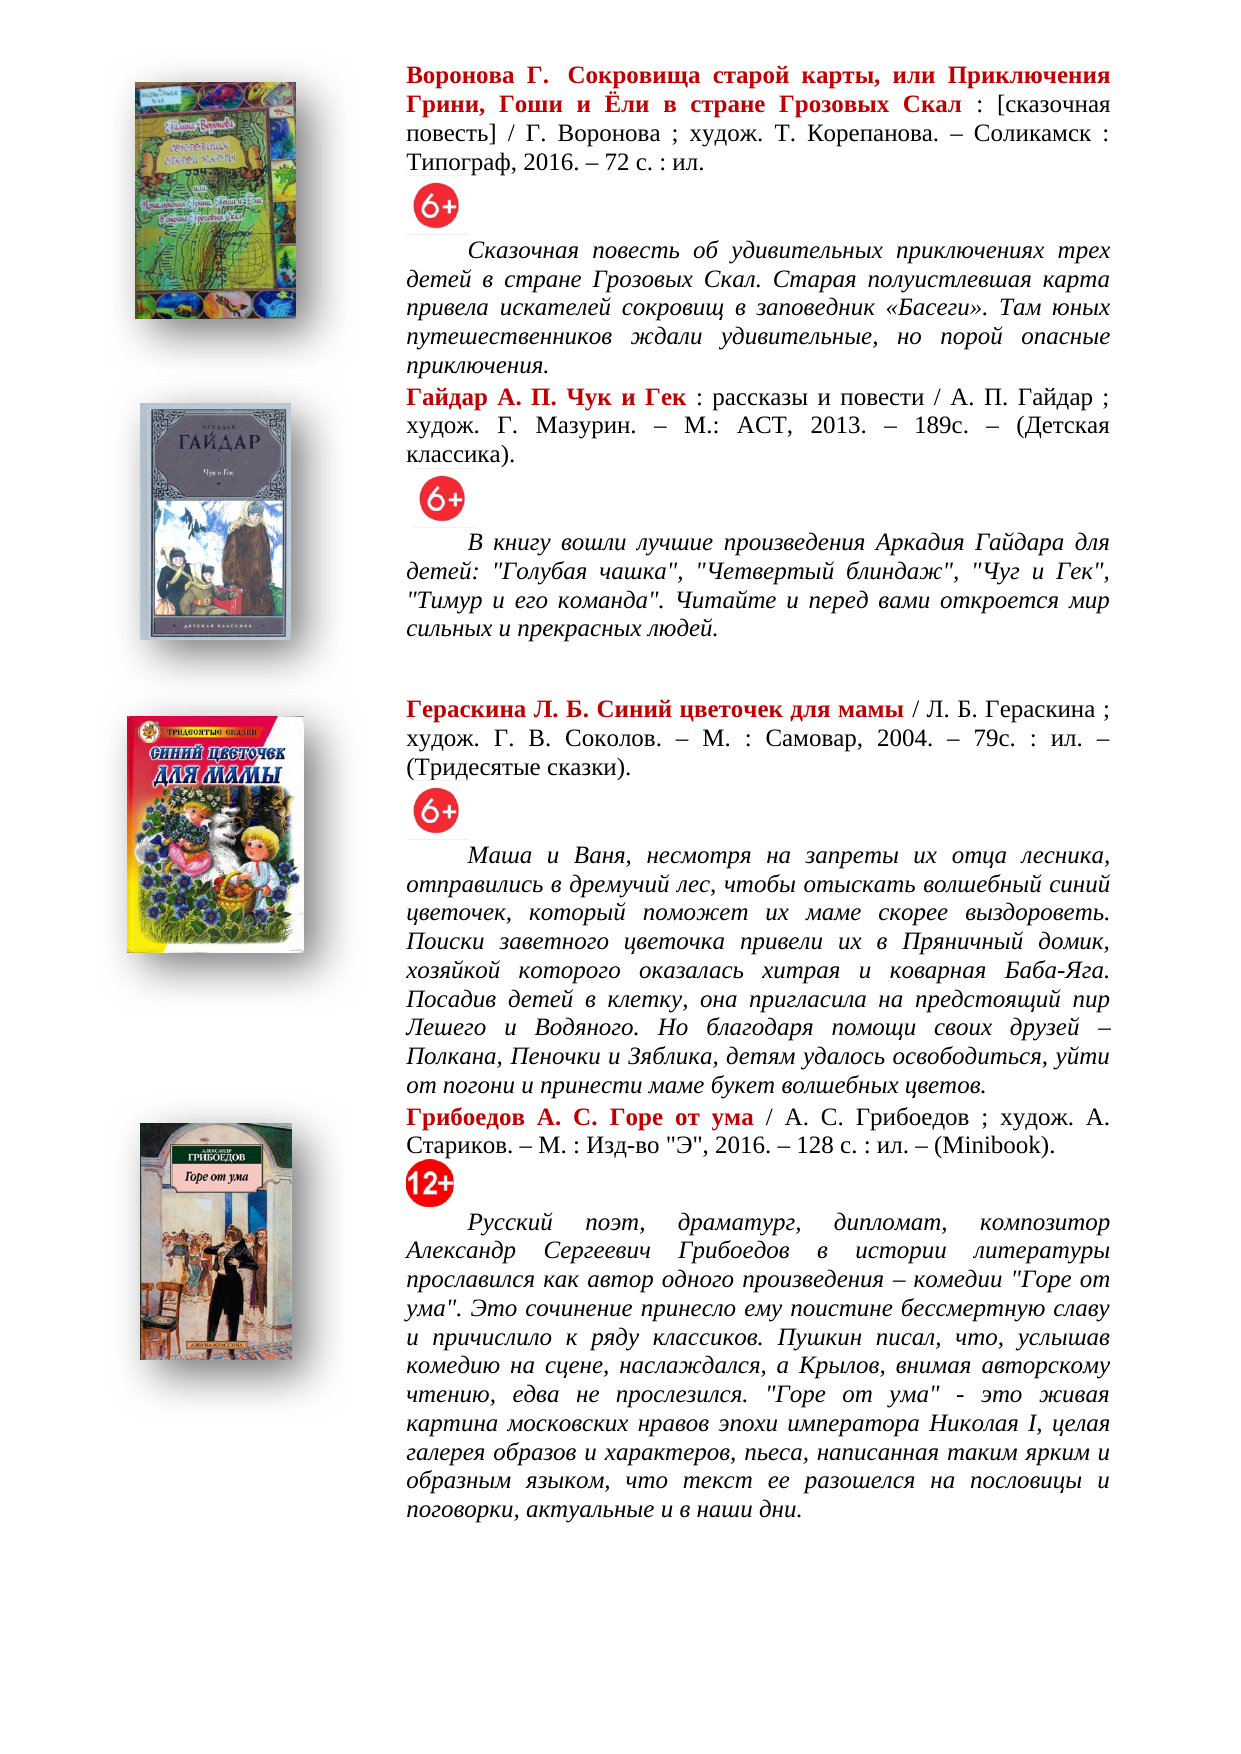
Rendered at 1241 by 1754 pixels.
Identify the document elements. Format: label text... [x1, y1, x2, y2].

table_cell Гераскина Л. Б. Синий цветочек для мамы / Л. Б. Гераскина ; худож. Г. В. Соколов. – М. : Самовар, 2004. – 79с. : ил. – (Тридесятые сказки). Маша и Ваня, несмотря на запреты их отца лесника, отправились в дремучий лес, чтобы отыскать волшебный синий цветочек, который поможет их маме скорее выздороветь. Поиски заветного цветочка привели их в Пряничный домик, хозяйкой которого оказалась хитрая и коварная Баба-Яга. Посадив детей в клетку, она пригласила на предстоящий пир Лешего и Водяного. Но благодаря помощи своих друзей – Полкана, Пеночки и Зяблика, детям удалось освободиться, уйти от погони и принести маме букет волшебных цветов. [404, 693, 1112, 1100]
picture [140, 1123, 292, 1360]
table_cell Грибоедов А. С. Горе от ума / А. С. Грибоедов ; худож. А. Стариков. – М. : Изд-во "Э", 2016. – 128 с. : ил. – (Minibook). Русский поэт, драматург, дипломат, композитор Александр Сергеевич Грибоедов в истории литературы прославился как автор одного произведения – комедии "Горе от ума". Это сочинение принесло ему поистине бессмертную славу и причислило к ряду классиков. Пушкин писал, что, услышав комедию на сцене, наслаждался, а Крылов, внимая авторскому чтению, едва не прослезился. "Горе от ума" - это живая картина московских нравов эпохи императора Николая I, целая галерея образов и характеров, пьеса, написанная таким ярким и образным языком, что текст ее разошелся на пословицы и поговорки, актуальные и в наши дни. [404, 1100, 1112, 1524]
picture [135, 82, 296, 319]
picture [406, 175, 469, 235]
picture [406, 1159, 454, 1207]
table_cell [58, 59, 404, 380]
picture [127, 716, 304, 953]
table_cell [58, 380, 404, 693]
table_cell [58, 1100, 404, 1524]
table_cell Воронова Г. Сокровища старой карты, или Приключения Грини, Гоши и Ёли в стране Грозовых Скал : [сказочная повесть] / Г. Воронова ; худож. Т. Корепанова. – Соликамск : Типограф, 2016. – 72 с. : ил. Сказочная повесть об удивительных приключениях трех детей в стране Грозовых Скал. Старая полуистлевшая карта привела искателей сокровищ в заповедник «Басеги». Там юных путешественников ждали удивительные, но порой опасные приключения. [404, 59, 1112, 380]
table_cell [58, 693, 404, 1100]
picture [406, 780, 469, 840]
picture [140, 403, 291, 640]
table_cell Гайдар А. П. Чук и Гек : рассказы и повести / А. П. Гайдар ; худож. Г. Мазурин. – М.: АСТ, 2013. – 189с. – (Детская классика). В книгу вошли лучшие произведения Аркадия Гайдара для детей: "Голубая чашка", "Четвертый блиндаж", "Чуг и Гек", "Тимур и его команда". Читайте и перед вами откроется мир сильных и прекрасных людей. [404, 380, 1112, 693]
picture [412, 468, 476, 528]
